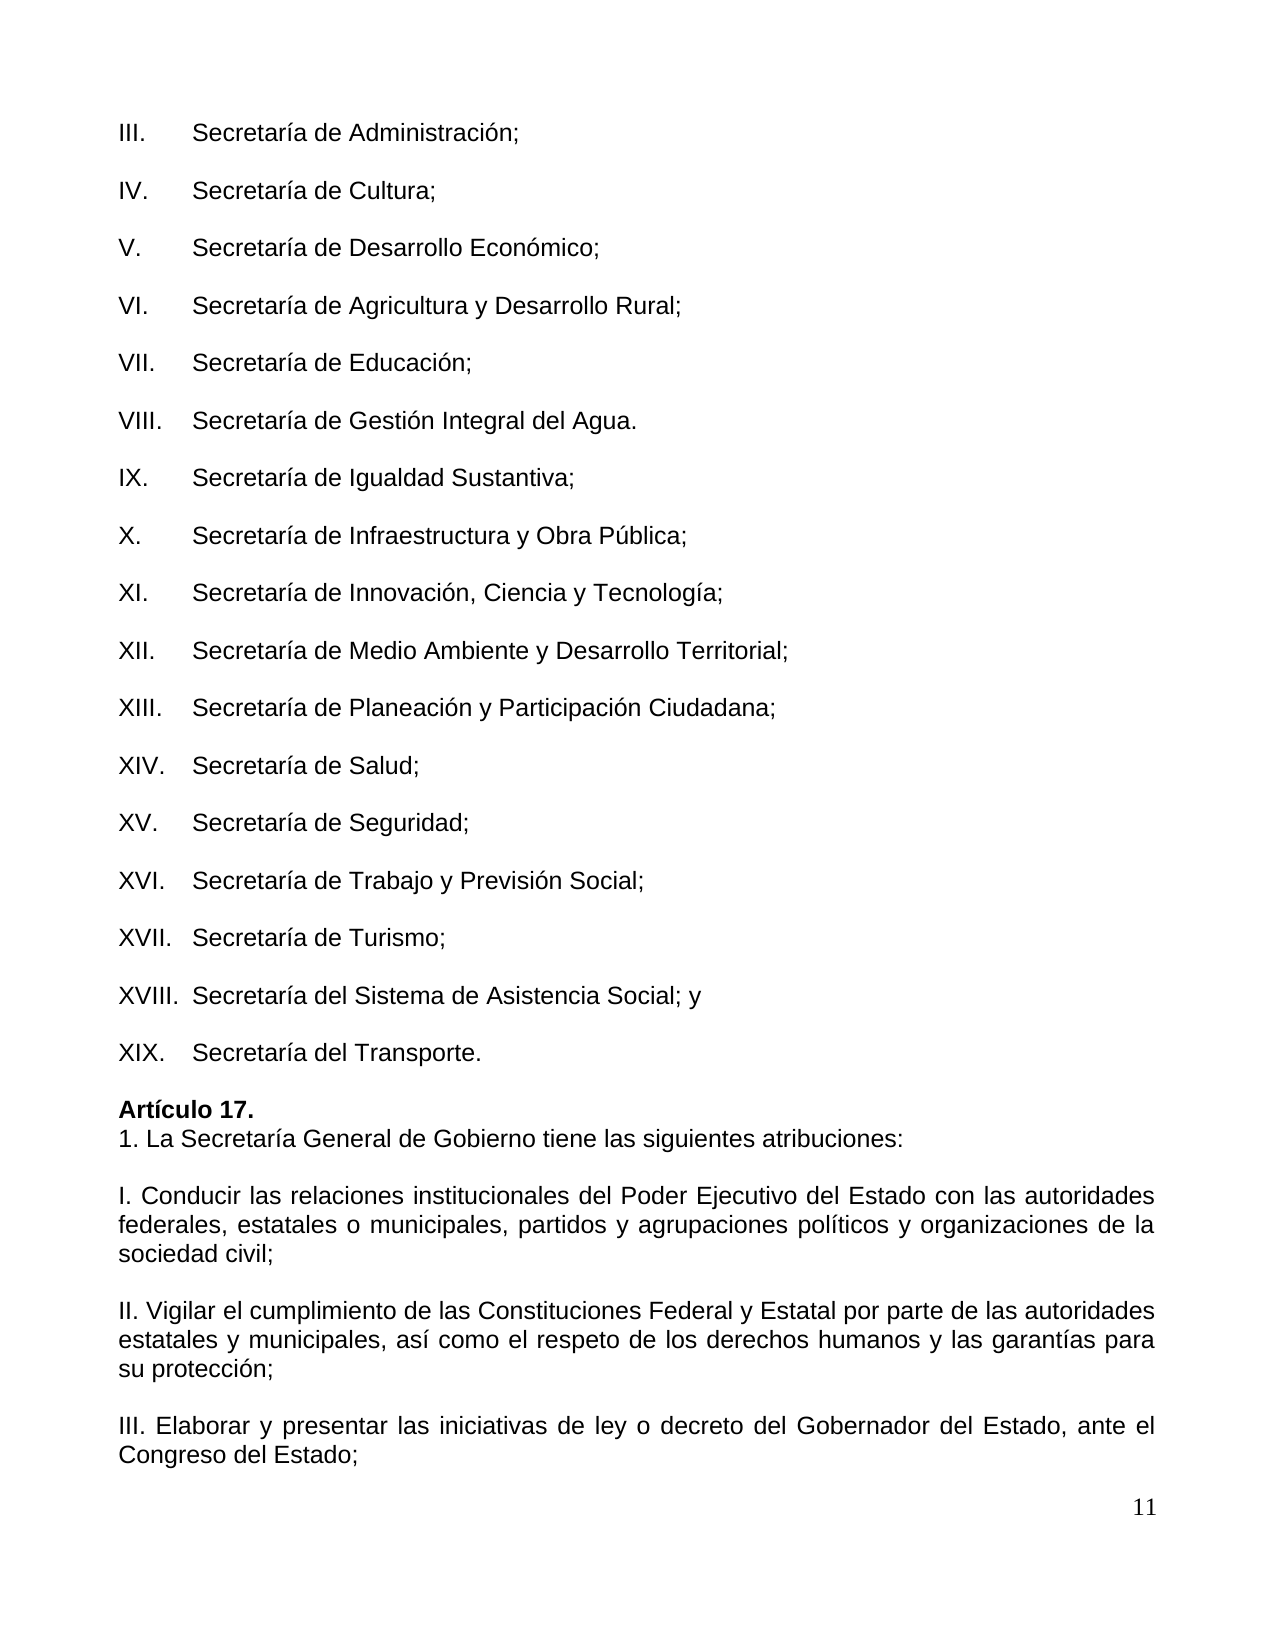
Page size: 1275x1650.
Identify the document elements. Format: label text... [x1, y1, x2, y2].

list Secretaría de Gestión Integral del Agua. [118, 406, 1157, 434]
list Secretaría de Medio Ambiente y Desarrollo Territorial; [118, 636, 1157, 664]
list Secretaría de Salud; [118, 751, 1157, 779]
list Secretaría de Administración; [118, 118, 1157, 147]
list Secretaría de Trabajo y Previsión Social; [118, 866, 1157, 894]
list Secretaría del Transporte. [118, 1038, 1157, 1067]
list Secretaría de Planeación y Participación Ciudadana; [118, 693, 1157, 722]
list Secretaría de Educación; [118, 348, 1157, 377]
list Secretaría de Desarrollo Económico; [118, 233, 1157, 262]
list Secretaría de Agricultura y Desarrollo Rural; [118, 291, 1157, 319]
list III. Elaborar y presentar las iniciativas de ley o decreto del Gobernador del Estado, ante el Congreso del Estado; [118, 1411, 1157, 1469]
list Secretaría de Cultura; [118, 176, 1157, 204]
list Secretaría del Sistema de Asistencia Social; y [118, 981, 1157, 1009]
text 1. La Secretaría General de Gobierno tiene las siguientes atribuciones: [118, 1124, 1157, 1152]
list Secretaría de Turismo; [118, 923, 1157, 952]
list Secretaría de Infraestructura y Obra Pública; [118, 521, 1157, 549]
list Secretaría de Seguridad; [118, 808, 1157, 837]
list II. Vigilar el cumplimiento de las Constituciones Federal y Estatal por parte de las autoridades estatales y municipales, así como el respeto de los derechos humanos y las garantías para su protección; [118, 1296, 1157, 1382]
list Secretaría de Innovación, Ciencia y Tecnología; [118, 578, 1157, 607]
text Artículo 17. [118, 1095, 1157, 1124]
list I. Conducir las relaciones institucionales del Poder Ejecutivo del Estado con las autoridades federales, estatales o municipales, partidos y agrupaciones políticos y organizaciones de la sociedad civil; [118, 1181, 1157, 1267]
list Secretaría de Igualdad Sustantiva; [118, 463, 1157, 492]
